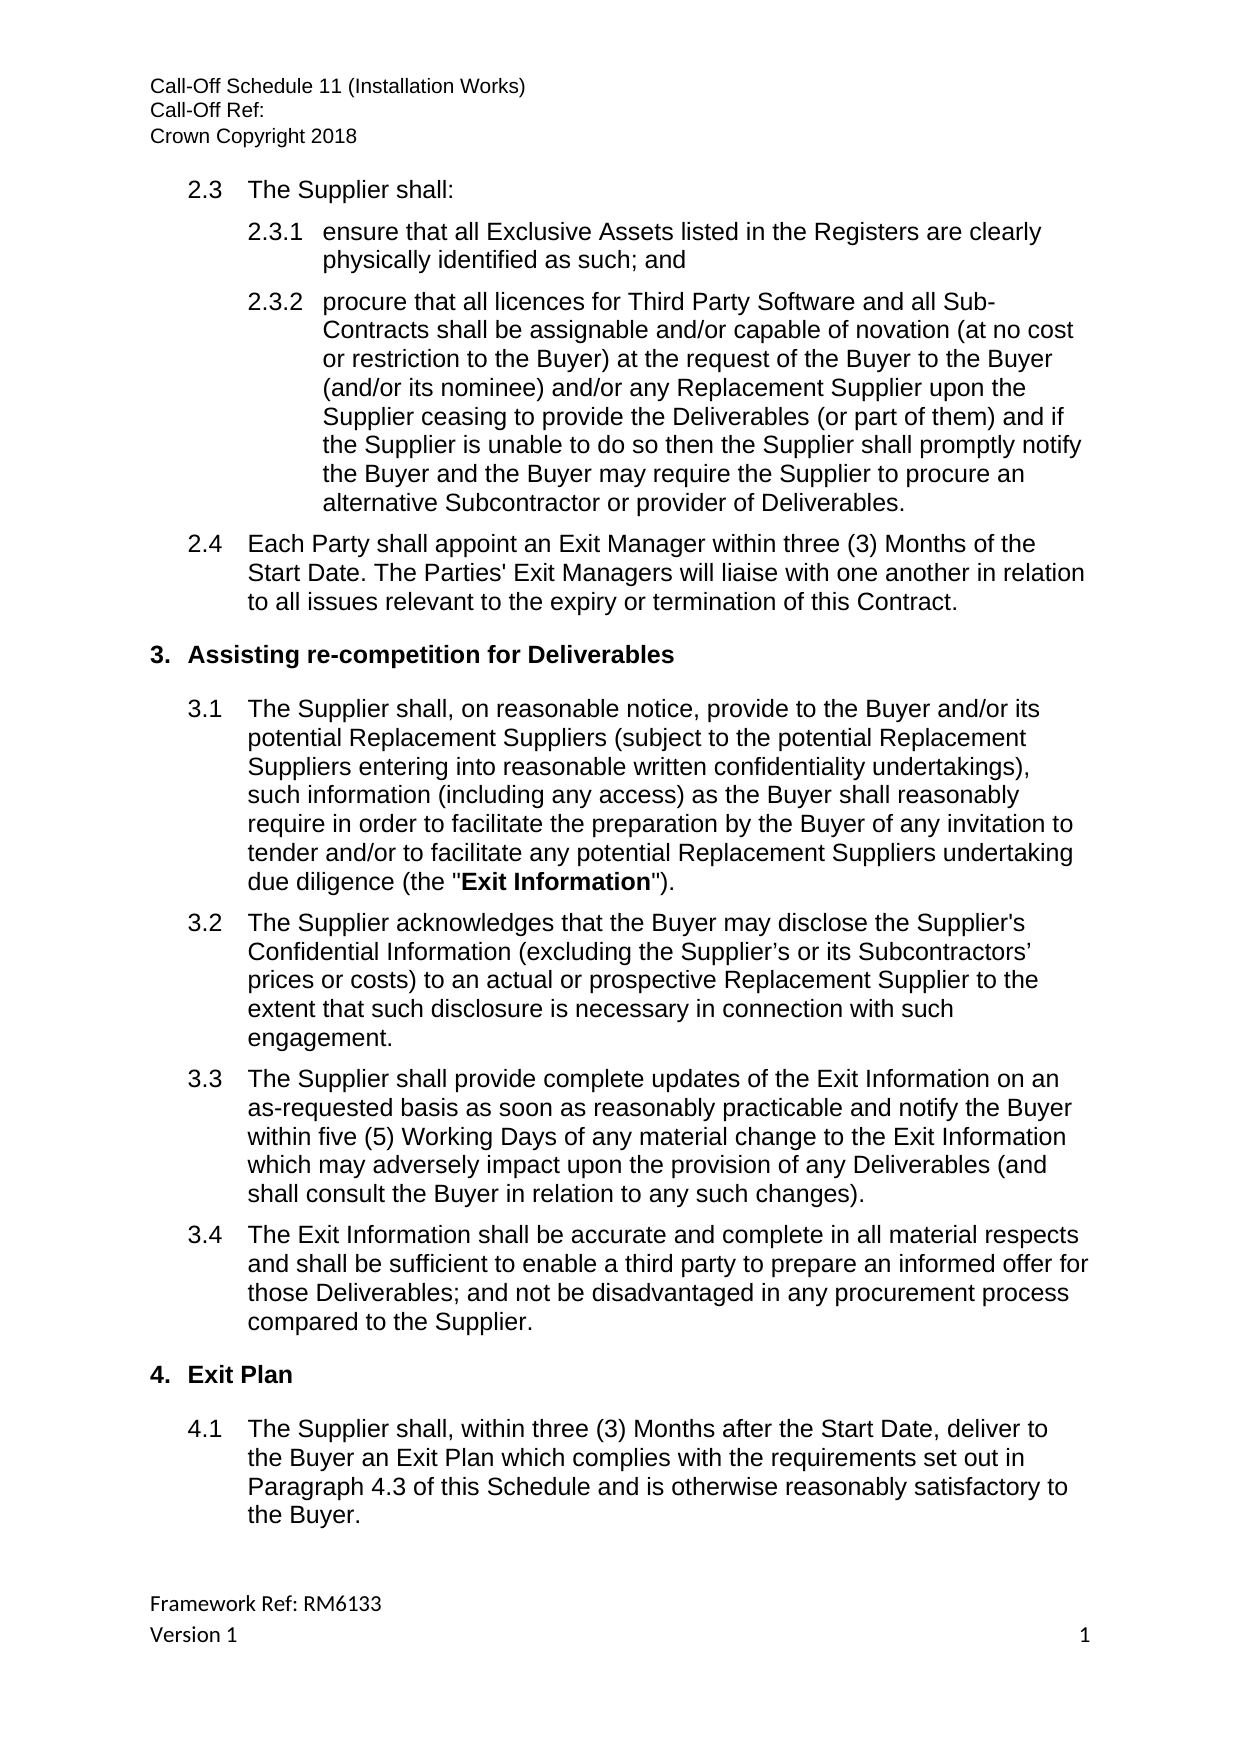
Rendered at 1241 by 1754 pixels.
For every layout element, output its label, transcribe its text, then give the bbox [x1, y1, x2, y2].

subtitle Assisting re-competition for Deliverables [150, 640, 1090, 669]
list The Supplier shall, within three (3) Months after the Start Date, deliver to the Buyer an Exit Plan which complies with the requirements set out in Paragraph 4.3 of this Schedule and is otherwise reasonably satisfactory to the Buyer. [187, 1414, 1090, 1529]
list The Supplier shall provide complete updates of the Exit Information on an as-requested basis as soon as reasonably practicable and notify the Buyer within five (5) Working Days of any material change to the Exit Information which may adversely impact upon the provision of any Deliverables (and shall consult the Buyer in relation to any such changes). [187, 1064, 1090, 1208]
list The Supplier shall, on reasonable notice, provide to the Buyer and/or its potential Replacement Suppliers (subject to the potential Replacement Suppliers entering into reasonable written confidentiality undertakings), such information (including any access) as the Buyer shall reasonably require in order to facilitate the preparation by the Buyer of any invitation to tender and/or to facilitate any potential Replacement Suppliers undertaking due diligence (the "Exit Information"). [187, 694, 1090, 895]
text ensure that all Exclusive Assets listed in the Registers are clearly physically identified as such; and [247, 217, 1090, 274]
text procure that all licences for Third Party Software and all Sub-Contracts shall be assignable and/or capable of novation (at no cost or restriction to the Buyer) at the request of the Buyer to the Buyer (and/or its nominee) and/or any Replacement Supplier upon the Supplier ceasing to provide the Deliverables (or part of them) and if the Supplier is unable to do so then the Supplier shall promptly notify the Buyer and the Buyer may require the Supplier to procure an alternative Subcontractor or provider of Deliverables. [247, 287, 1090, 517]
list Each Party shall appoint an Exit Manager within three (3) Months of the Start Date. The Parties' Exit Managers will liaise with one another in relation to all issues relevant to the expiry or termination of this Contract. [187, 529, 1090, 615]
list The Supplier shall: [187, 175, 1090, 204]
list The Exit Information shall be accurate and complete in all material respects and shall be sufficient to enable a third party to prepare an informed offer for those Deliverables; and not be disadvantaged in any procurement process compared to the Supplier. [187, 1220, 1090, 1335]
subtitle Exit Plan [150, 1360, 1090, 1389]
list The Supplier acknowledges that the Buyer may disclose the Supplier's Confidential Information (excluding the Supplier’s or its Subcontractors’ prices or costs) to an actual or prospective Replacement Supplier to the extent that such disclosure is necessary in connection with such engagement. [187, 908, 1090, 1052]
